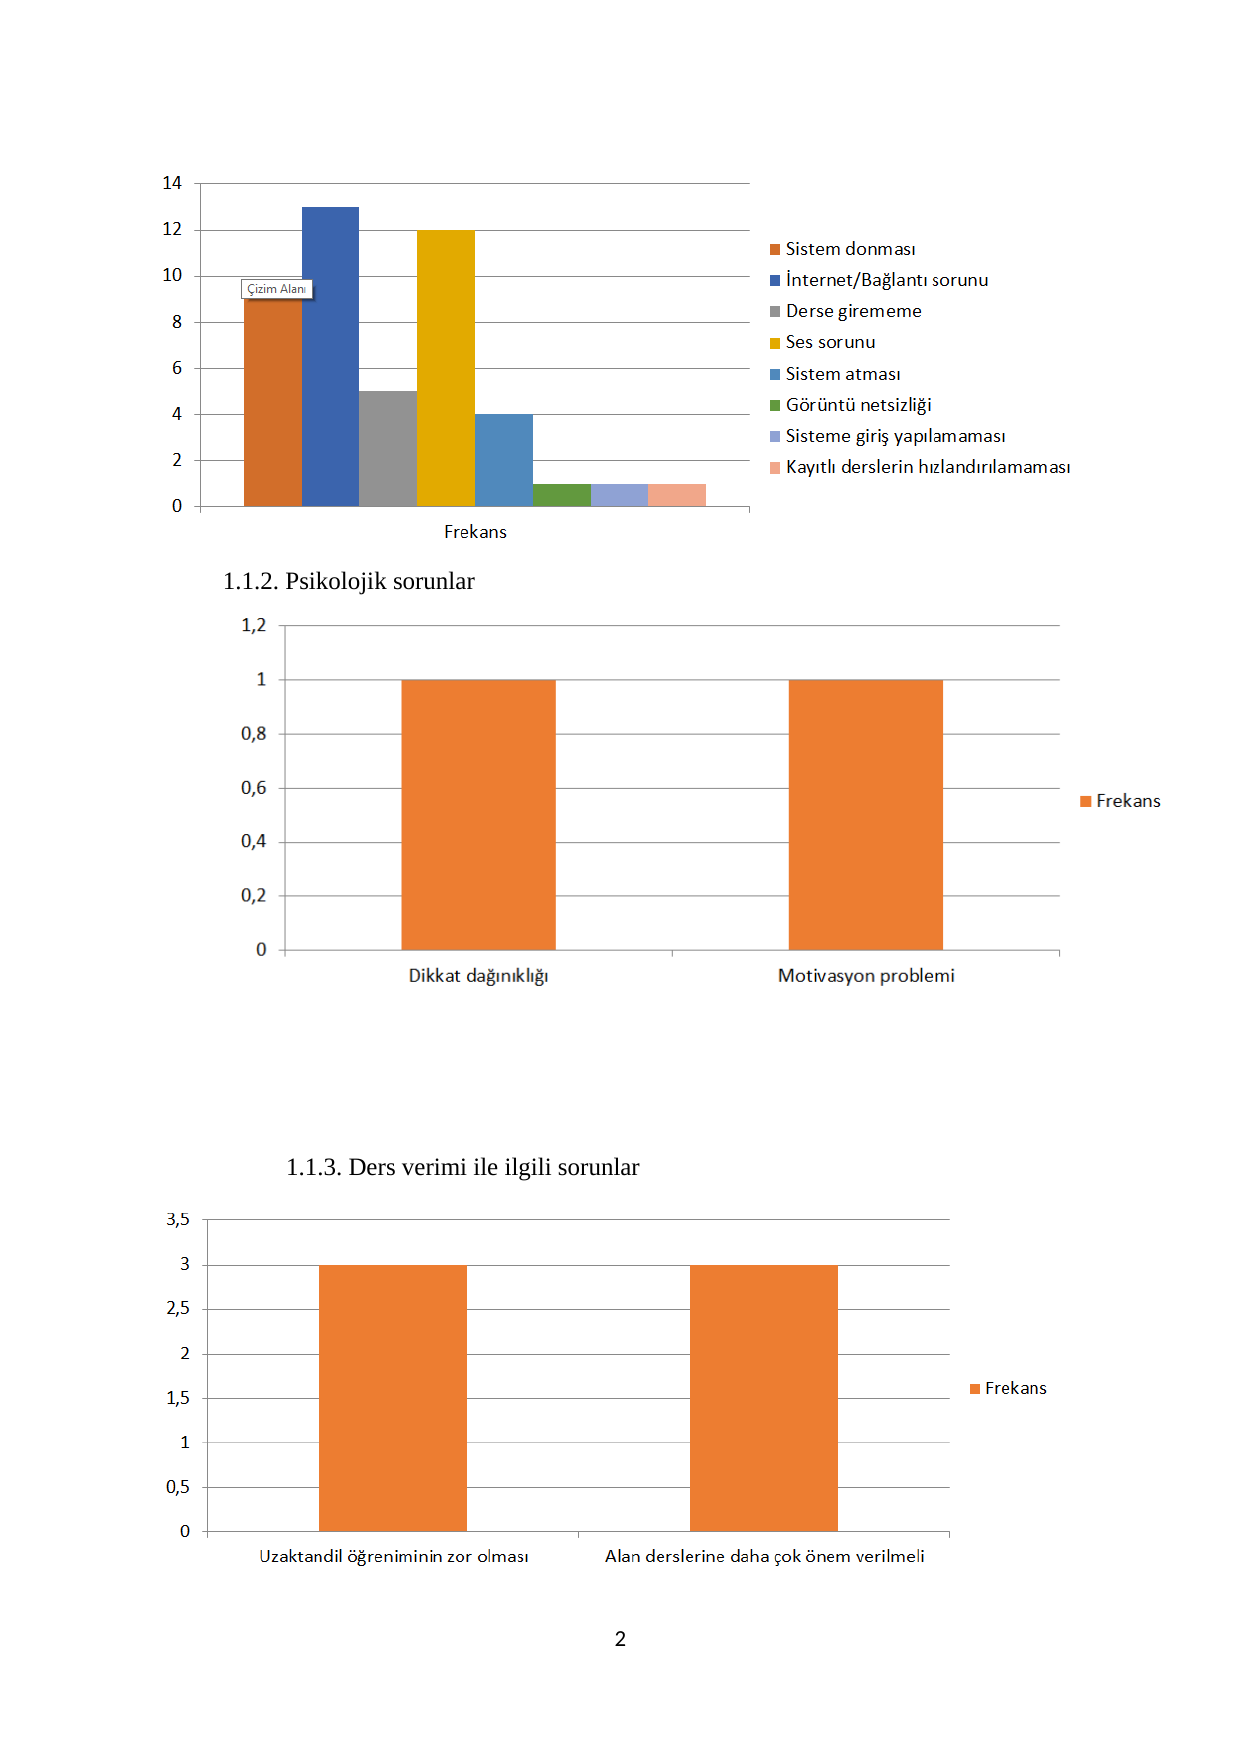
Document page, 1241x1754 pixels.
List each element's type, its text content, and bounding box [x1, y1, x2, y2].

picture [222, 599, 1169, 1020]
picture [147, 1185, 1090, 1585]
list 1.1.2. Psikolojik sorunlar [223, 566, 1093, 595]
picture [147, 147, 1092, 542]
